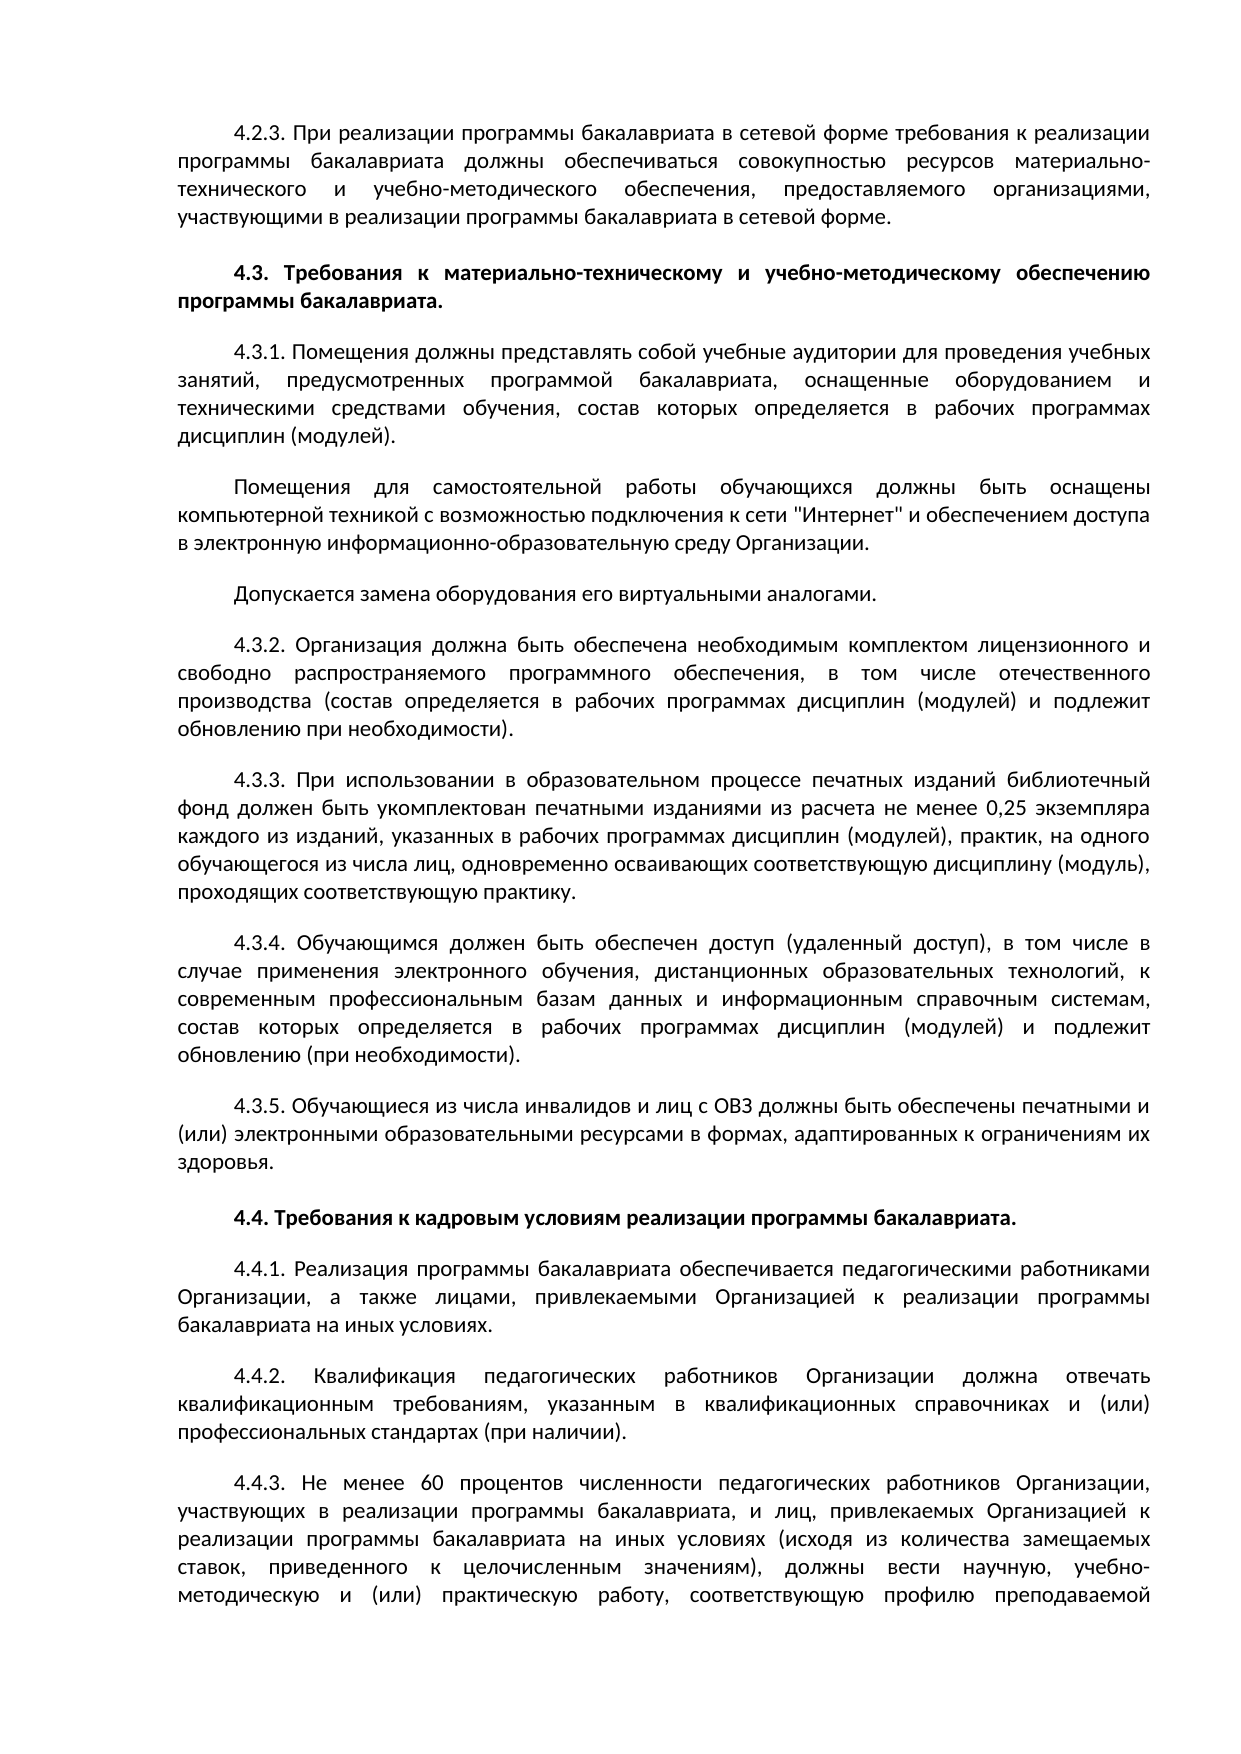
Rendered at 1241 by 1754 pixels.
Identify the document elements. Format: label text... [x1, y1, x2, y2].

text 4.3.3. При использовании в образовательном процессе печатных изданий библиотечный фонд должен быть укомплектован печатными изданиями из расчета не менее 0,25 экземпляра каждого из изданий, указанных в рабочих программах дисциплин (модулей), практик, на одного обучающегося из числа лиц, одновременно осваивающих соответствующую дисциплину (модуль), проходящих соответствующую практику. [177, 765, 1152, 905]
title 4.4. Требования к кадровым условиям реализации программы бакалавриата. [177, 1203, 1152, 1231]
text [177, 1468, 1152, 1608]
text 4.3.4. Обучающимся должен быть обеспечен доступ (удаленный доступ), в том числе в случае применения электронного обучения, дистанционных образовательных технологий, к современным профессиональным базам данных и информационным справочным системам, состав которых определяется в рабочих программах дисциплин (модулей) и подлежит обновлению (при необходимости). [177, 928, 1152, 1068]
text 4.3.1. Помещения должны представлять собой учебные аудитории для проведения учебных занятий, предусмотренных программой бакалавриата, оснащенные оборудованием и техническими средствами обучения, состав которых определяется в рабочих программах дисциплин (модулей). [177, 337, 1152, 449]
text 4.4.1. Реализация программы бакалавриата обеспечивается педагогическими работниками Организации, а также лицами, привлекаемыми Организацией к реализации программы бакалавриата на иных условиях. [177, 1254, 1152, 1338]
text 4.2.3. При реализации программы бакалавриата в сетевой форме требования к реализации программы бакалавриата должны обеспечиваться совокупностью ресурсов материально-технического и учебно-методического обеспечения, предоставляемого организациями, участвующими в реализации программы бакалавриата в сетевой форме. [177, 118, 1152, 230]
text 4.3.2. Организация должна быть обеспечена необходимым комплектом лицензионного и свободно распространяемого программного обеспечения, в том числе отечественного производства (состав определяется в рабочих программах дисциплин (модулей) и подлежит обновлению при необходимости). [177, 630, 1152, 742]
text 4.4.2. Квалификация педагогических работников Организации должна отвечать квалификационным требованиям, указанным в квалификационных справочниках и (или) профессиональных стандартах (при наличии). [177, 1361, 1152, 1445]
text Помещения для самостоятельной работы обучающихся должны быть оснащены компьютерной техникой с возможностью подключения к сети "Интернет" и обеспечением доступа в электронную информационно-образовательную среду Организации. [177, 472, 1152, 556]
text Допускается замена оборудования его виртуальными аналогами. [177, 579, 1152, 607]
text 4.3.5. Обучающиеся из числа инвалидов и лиц с ОВЗ должны быть обеспечены печатными и (или) электронными образовательными ресурсами в формах, адаптированных к ограничениям их здоровья. [177, 1091, 1152, 1175]
title 4.3. Требования к материально-техническому и учебно-методическому обеспечению программы бакалавриата. [177, 258, 1152, 314]
